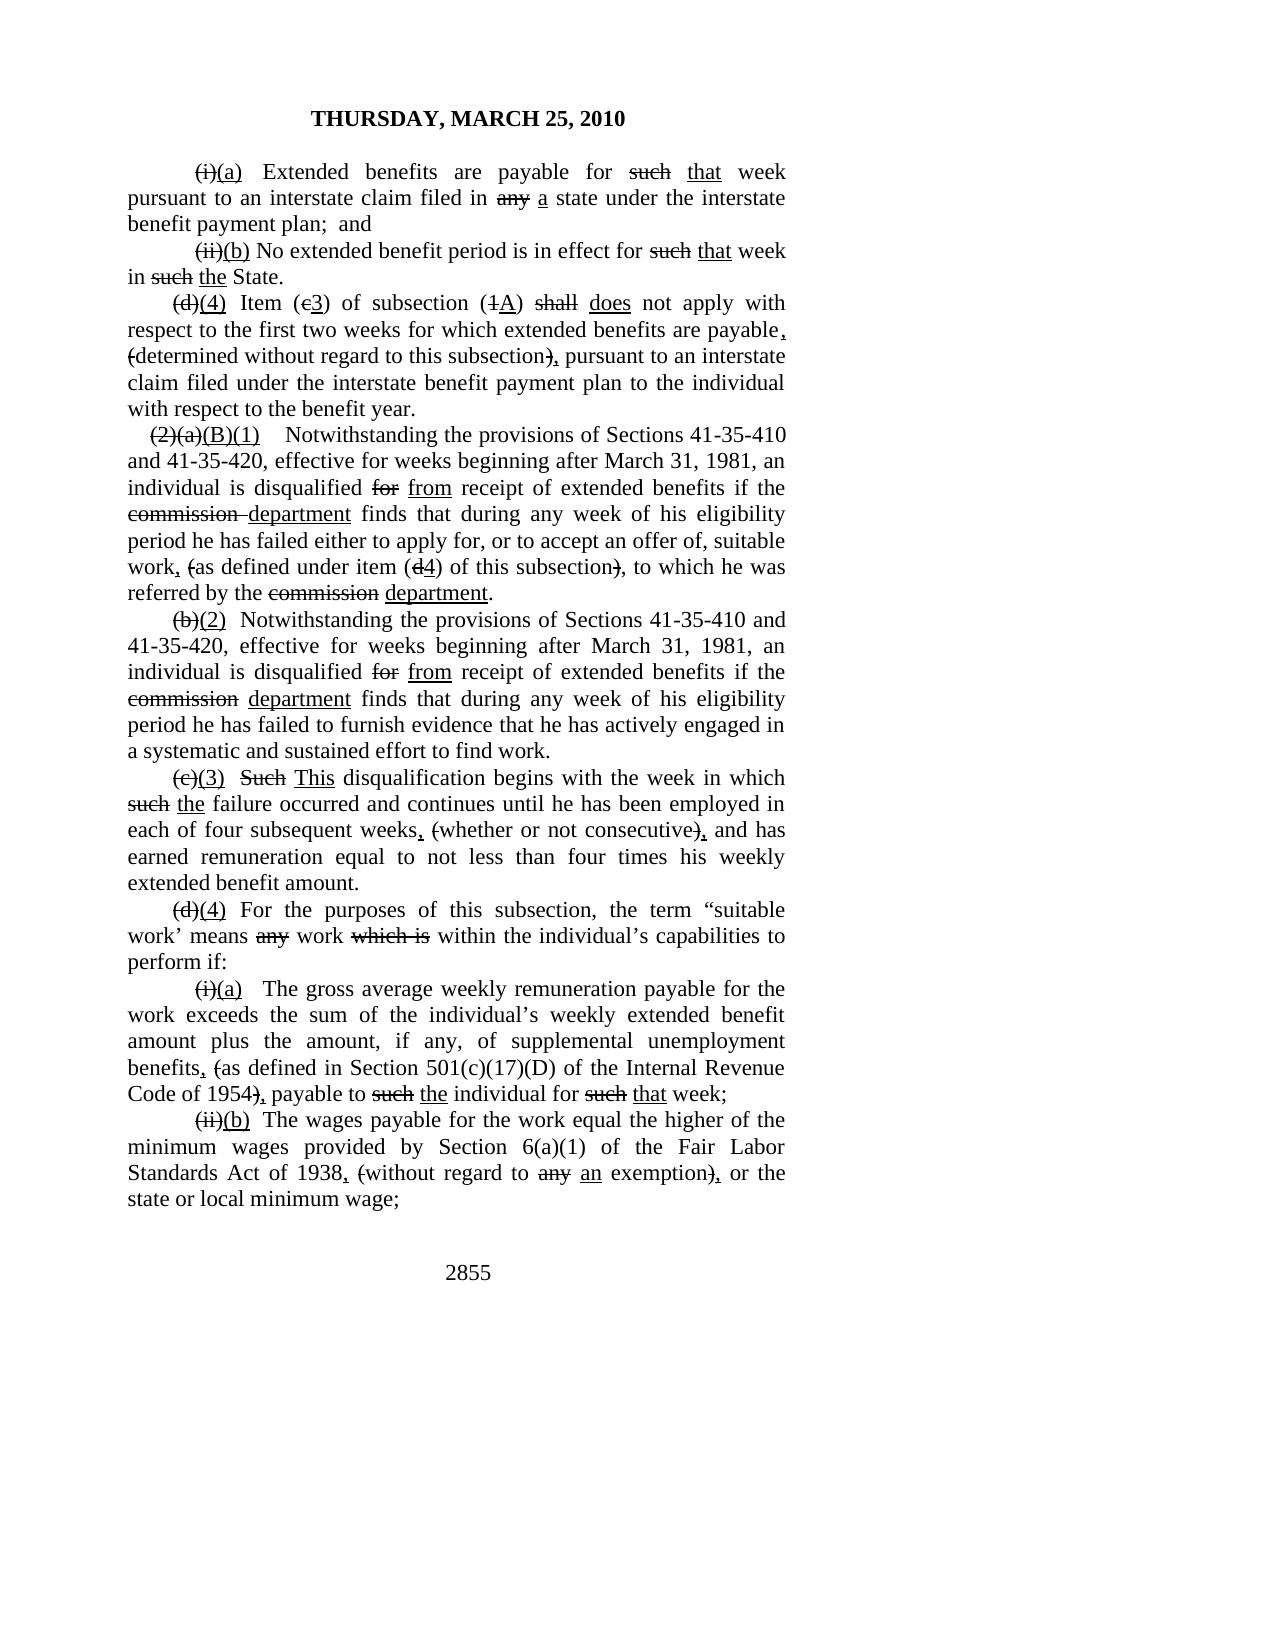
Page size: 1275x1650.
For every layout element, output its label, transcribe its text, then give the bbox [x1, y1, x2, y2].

text (ii)(b) No extended benefit period is in effect for such that week in such the State. [127, 237, 786, 289]
text (c)(3) Such This disqualification begins with the week in which such the failure occurred and continues until he has been employed in each of four subsequent weeks, (whether or not consecutive), and has earned remuneration equal to not less than four times his weekly extended benefit amount. [127, 764, 786, 896]
text (d)(4) Item (c3) of subsection (1A) shall does not apply with respect to the first two weeks for which extended benefits are payable, (determined without regard to this subsection), pursuant to an interstate claim filed under the interstate benefit payment plan to the individual with respect to the benefit year. [127, 289, 786, 421]
text (b)(2) Notwithstanding the provisions of Sections 41-35-410 and 41-35-420, effective for weeks beginning after March 31, 1981, an individual is disqualified for from receipt of extended benefits if the commission department finds that during any week of his eligibility period he has failed to furnish evidence that he has actively engaged in a systematic and sustained effort to find work. [127, 606, 786, 764]
text (ii)(b) The wages payable for the work equal the higher of the minimum wages provided by Section 6(a)(1) of the Fair Labor Standards Act of 1938, (without regard to any an exemption), or the state or local minimum wage; [127, 1106, 786, 1212]
text (2)(a)(B)(1) Notwithstanding the provisions of Sections 41-35-410 and 41-35-420, effective for weeks beginning after March 31, 1981, an individual is disqualified for from receipt of extended benefits if the commission department finds that during any week of his eligibility period he has failed either to apply for, or to accept an offer of, suitable work, (as defined under item (d4) of this subsection), to which he was referred by the commission department. [127, 421, 786, 606]
text (i)(a) The gross average weekly remuneration payable for the work exceeds the sum of the individual’s weekly extended benefit amount plus the amount, if any, of supplemental unemployment benefits, (as defined in Section 501(c)(17)(D) of the Internal Revenue Code of 1954), payable to such the individual for such that week; [127, 975, 786, 1106]
text (d)(4) For the purposes of this subsection, the term “suitable work’ means any work which is within the individual’s capabilities to perform if: [127, 896, 786, 975]
text (i)(a) Extended benefits are payable for such that week pursuant to an interstate claim filed in any a state under the interstate benefit payment plan; and [127, 158, 786, 237]
